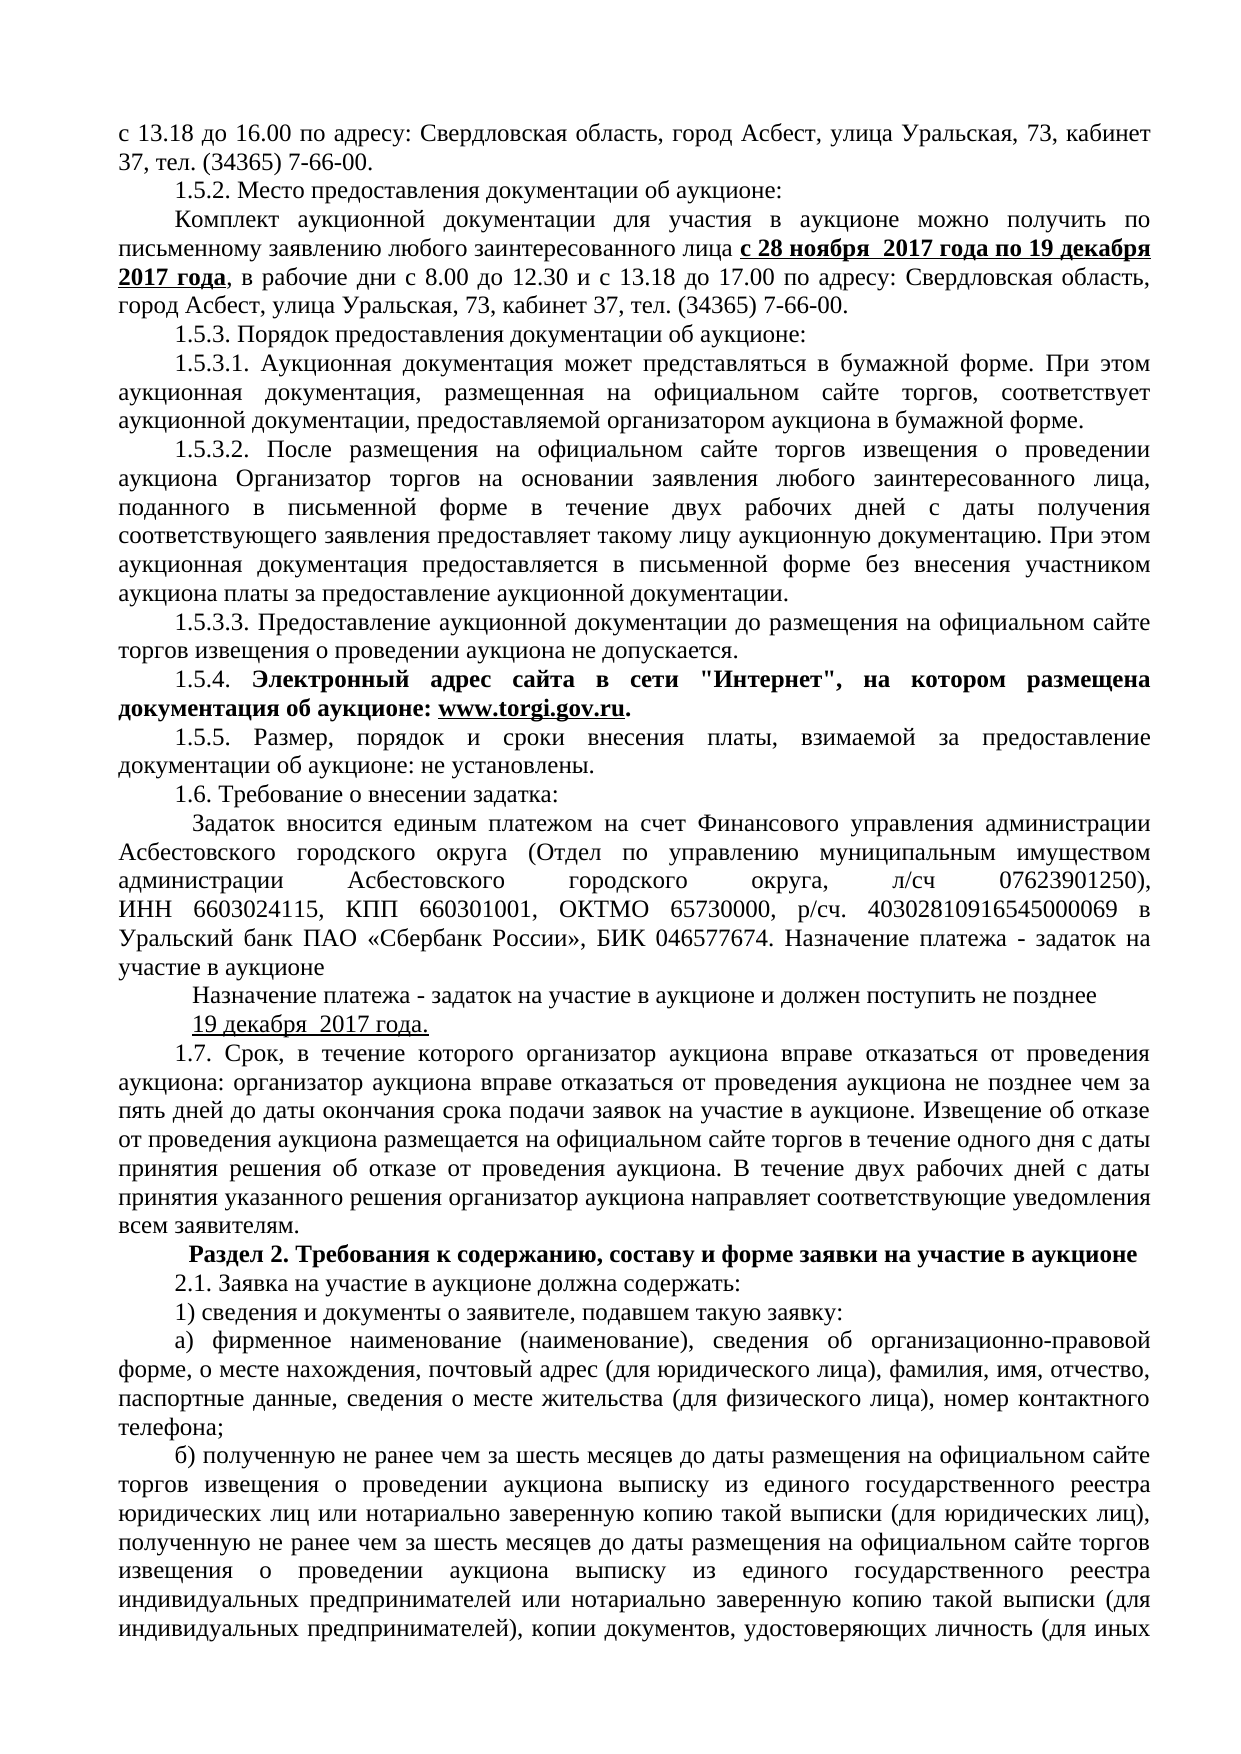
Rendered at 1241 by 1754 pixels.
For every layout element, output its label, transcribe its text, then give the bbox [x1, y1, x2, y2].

text Раздел 2. Требования к содержанию, составу и форме заявки на участие в аукционе [118, 1239, 1152, 1268]
text Задаток вносится единым платежом на счет Финансового управления администрации Асбестовского городского округа (Отдел по управлению муниципальным имуществом администрации Асбестовского городского округа, л/сч 07623901250), ИНН 6603024115, КПП 660301001, ОКТМО 65730000, р/сч. 40302810916545000069 в Уральский банк ПАО «Сбербанк России», БИК 046577674. Назначение платежа - задаток на участие в аукционе [118, 808, 1152, 981]
text 1.5.4. Электронный адрес сайта в сети "Интернет", на котором размещена документация об аукционе: www.torgi.gov.ru. [118, 664, 1152, 722]
text 1.5.3.2. После размещения на официальном сайте торгов извещения о проведении аукциона Организатор торгов на основании заявления любого заинтересованного лица, поданного в письменной форме в течение двух рабочих дней с даты получения соответствующего заявления предоставляет такому лицу аукционную документацию. При этом аукционная документация предоставляется в письменной форме без внесения участником аукциона платы за предоставление аукционной документации. [118, 434, 1152, 607]
text 1.5.3. Порядок предоставления документации об аукционе: [118, 319, 1152, 348]
text 2.1. Заявка на участие в аукционе должна содержать: [118, 1268, 1152, 1297]
text 19 декабря 2017 года. [118, 1009, 1152, 1038]
text 1.5.2. Место предоставления документации об аукционе: [118, 176, 1152, 204]
text 1.7. Срок, в течение которого организатор аукциона вправе отказаться от проведения аукциона: организатор аукциона вправе отказаться от проведения аукциона не позднее чем за пять дней до даты окончания срока подачи заявок на участие в аукционе. Извещение об отказе от проведения аукциона размещается на официальном сайте торгов в течение одного дня с даты принятия решения об отказе от проведения аукциона. В течение двух рабочих дней с даты принятия указанного решения организатор аукциона направляет соответствующие уведомления всем заявителям. [118, 1038, 1152, 1239]
text а) фирменное наименование (наименование), сведения об организационно-правовой форме, о месте нахождения, почтовый адрес (для юридического лица), фамилия, имя, отчество, паспортные данные, сведения о месте жительства (для физического лица), номер контактного телефона; [118, 1326, 1152, 1441]
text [118, 1441, 1152, 1642]
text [118, 118, 1152, 176]
text Назначение платежа - задаток на участие в аукционе и должен поступить не позднее [118, 981, 1152, 1009]
text 1.5.3.1. Аукционная документация может представляться в бумажной форме. При этом аукционная документация, размещенная на официальном сайте торгов, соответствует аукционной документации, предоставляемой организатором аукциона в бумажной форме. [118, 348, 1152, 434]
text Комплект аукционной документации для участия в аукционе можно получить по письменному заявлению любого заинтересованного лица с 28 ноября 2017 года по 19 декабря 2017 года, в рабочие дни с 8.00 до 12.30 и с 13.18 до 17.00 по адресу: Свердловская область, город Асбест, улица Уральская, 73, кабинет 37, тел. (34365) 7-66-00. [118, 204, 1152, 319]
text 1) сведения и документы о заявителе, подавшем такую заявку: [118, 1297, 1152, 1326]
text 1.5.3.3. Предоставление аукционной документации до размещения на официальном сайте торгов извещения о проведении аукциона не допускается. [118, 607, 1152, 664]
text 1.5.5. Размер, порядок и сроки внесения платы, взимаемой за предоставление документации об аукционе: не установлены. [118, 722, 1152, 779]
text 1.6. Требование о внесении задатка: [118, 779, 1152, 808]
